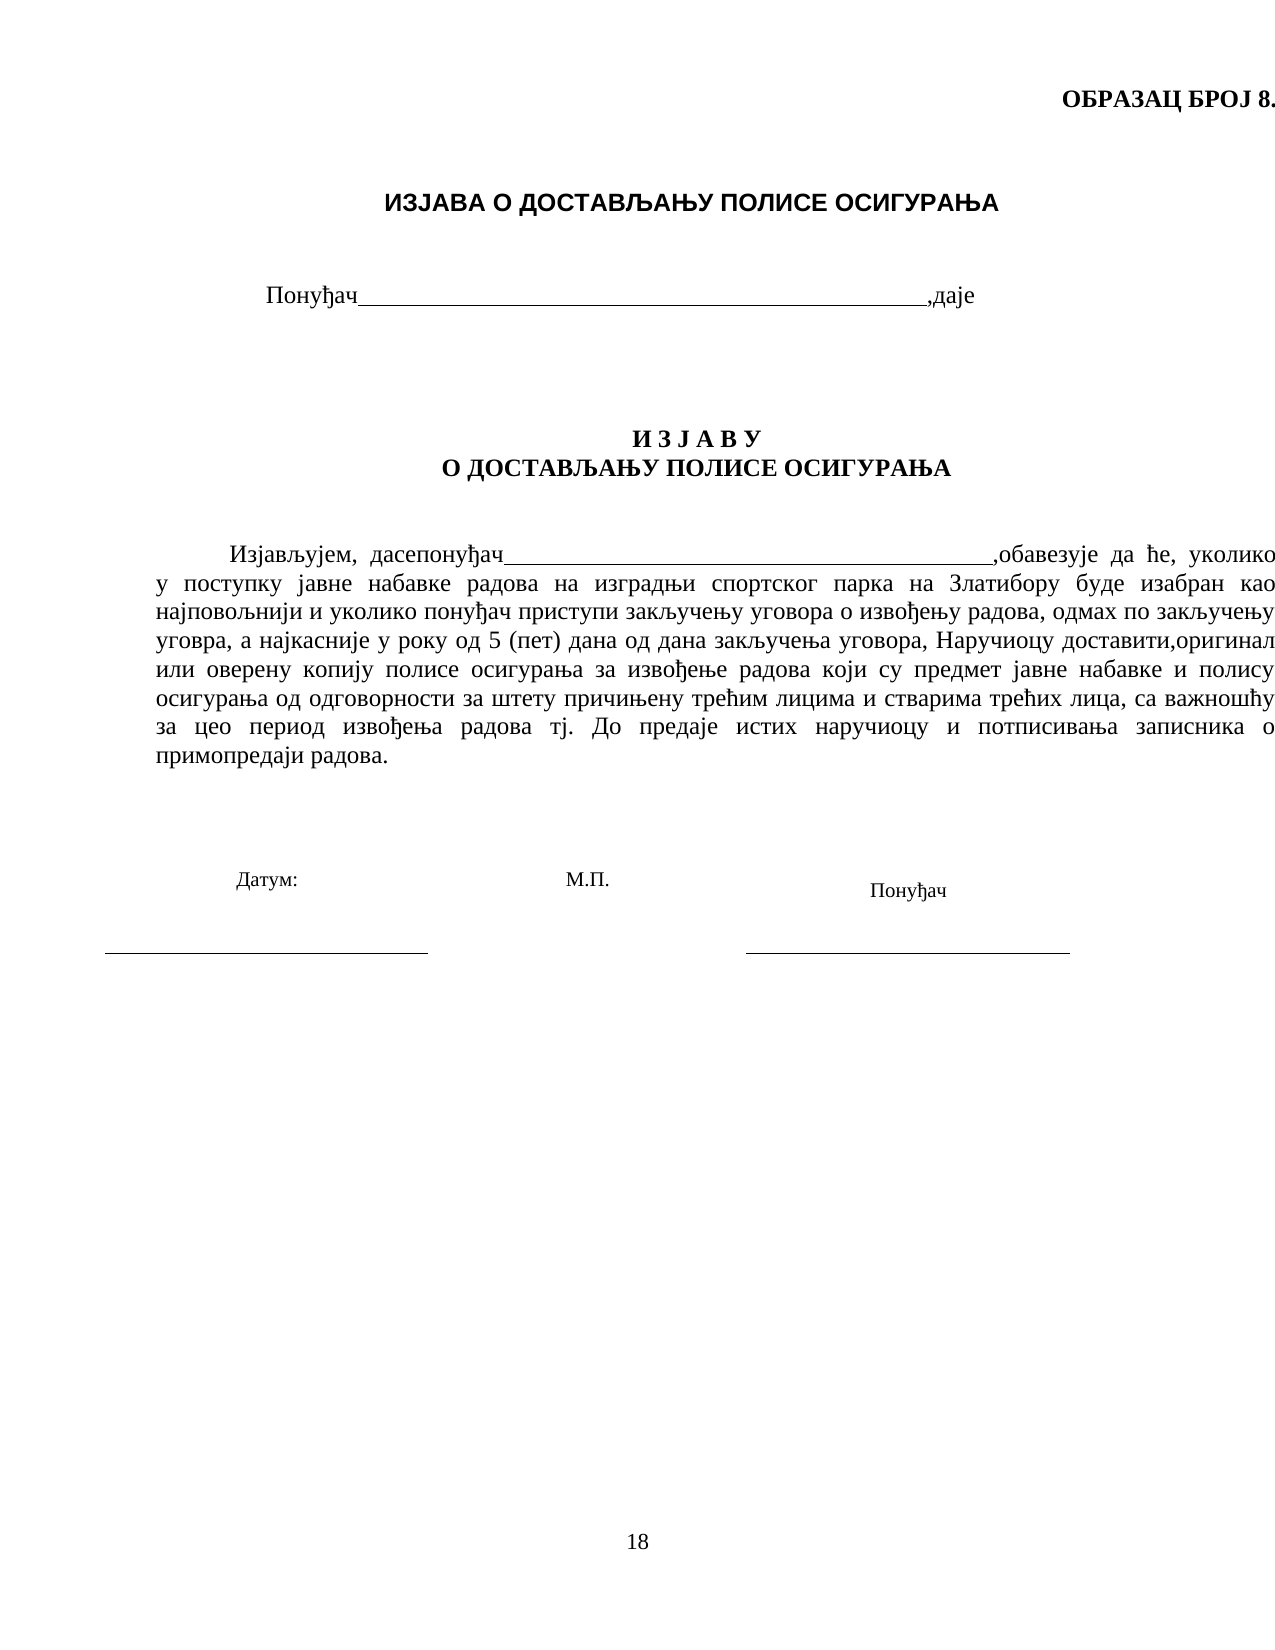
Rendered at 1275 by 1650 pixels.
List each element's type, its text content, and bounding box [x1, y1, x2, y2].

table_header Датум: [215, 869, 432, 903]
text Понуђач ,даје [266, 280, 1275, 309]
text ИЗЈАВА О ДОСТАВЉАЊУ ПОЛИСЕ ОСИГУРАЊА [117, 188, 1267, 217]
text ОБРАЗАЦ БРОЈ 8. [0, 84, 1275, 112]
text Изјављујем, дасепонуђач ,обавезује да ће, уколико у поступку јавне набавке радова на изградњи спортског парка на Златибору буде изабран као најповољнији и уколико понуђач приступи закључењу уговора о извођењу радова, одмах по закључењу уговра, а најкасније у року од 5 (пет) дана од дана закључења уговора, Наручиоцу доставити,оригинал или оверену копију полисе осигурања за извођење радова који су предмет јавне набавке и полису осигурања од одговорности за штету причињену трећим лицима и стварима трећих лица, са важношћу за цео период извођења радова тј. До предаје истих наручиоцу и потписивања записника о примопредаји радова. [156, 539, 1275, 769]
subtitle И З Ј А В У [238, 424, 1156, 453]
table_header М.П. [432, 869, 740, 903]
text О ДОСТАВЉАЊУ ПОЛИСЕ ОСИГУРАЊА [238, 453, 1155, 482]
table_header Понуђач [740, 869, 967, 903]
